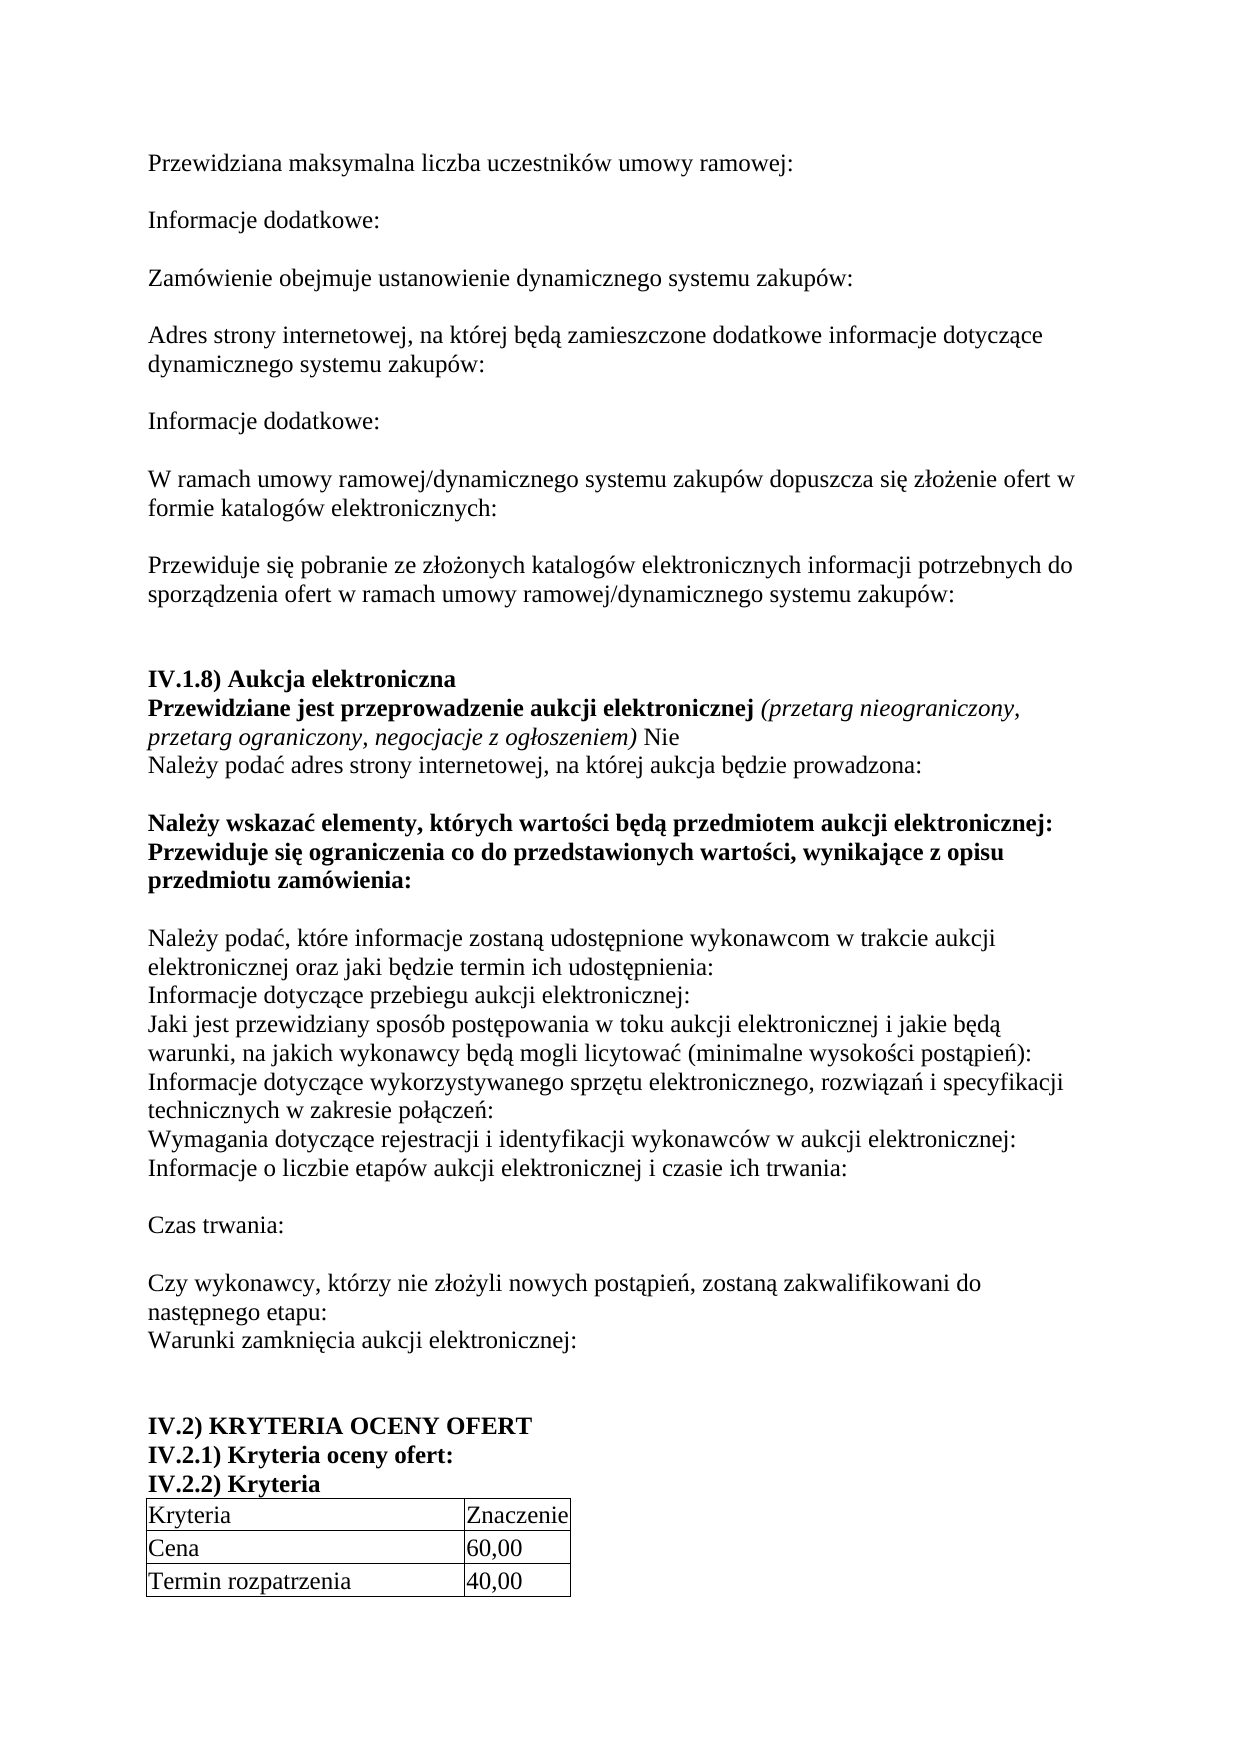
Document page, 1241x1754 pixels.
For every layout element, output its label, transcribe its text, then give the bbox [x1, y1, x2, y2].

text IV.1.8) Aukcja elektroniczna Przewidziane jest przeprowadzenie aukcji elektronicznej (przetarg nieograniczony, przetarg ograniczony, negocjacje z ogłoszeniem) Nie Należy podać adres strony internetowej, na której aukcja będzie prowadzona: Należy wskazać elementy, których wartości będą przedmiotem aukcji elektronicznej: Przewiduje się ograniczenia co do przedstawionych wartości, wynikające z opisu przedmiotu zamówienia: Należy podać, które informacje zostaną udostępnione wykonawcom w trakcie aukcji elektronicznej oraz jaki będzie termin ich udostępnienia: Informacje dotyczące przebiegu aukcji elektronicznej: Jaki jest przewidziany sposób postępowania w toku aukcji elektronicznej i jakie będą warunki, na jakich wykonawcy będą mogli licytować (minimalne wysokości postąpień): Informacje dotyczące wykorzystywanego sprzętu elektronicznego, rozwiązań i specyfikacji technicznych w zakresie połączeń: Wymagania dotyczące rejestracji i identyfikacji wykonawców w aukcji elektronicznej: Informacje o liczbie etapów aukcji elektronicznej i czasie ich trwania: [148, 636, 1093, 1182]
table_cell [147, 1564, 464, 1596]
table_header Kryteria [147, 1499, 464, 1530]
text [148, 148, 1093, 636]
table_header Znaczenie [465, 1499, 570, 1530]
table_cell Cena [147, 1531, 464, 1563]
table_cell 60,00 [465, 1531, 570, 1563]
text IV.2) KRYTERIA OCENY OFERT IV.2.1) Kryteria oceny ofert: IV.2.2) Kryteria [148, 1382, 1093, 1497]
text Czas trwania: Czy wykonawcy, którzy nie złożyli nowych postąpień, zostaną zakwalifikowani do następnego etapu: Warunki zamknięcia aukcji elektronicznej: [148, 1182, 1093, 1382]
table_cell 40,00 [465, 1564, 570, 1596]
